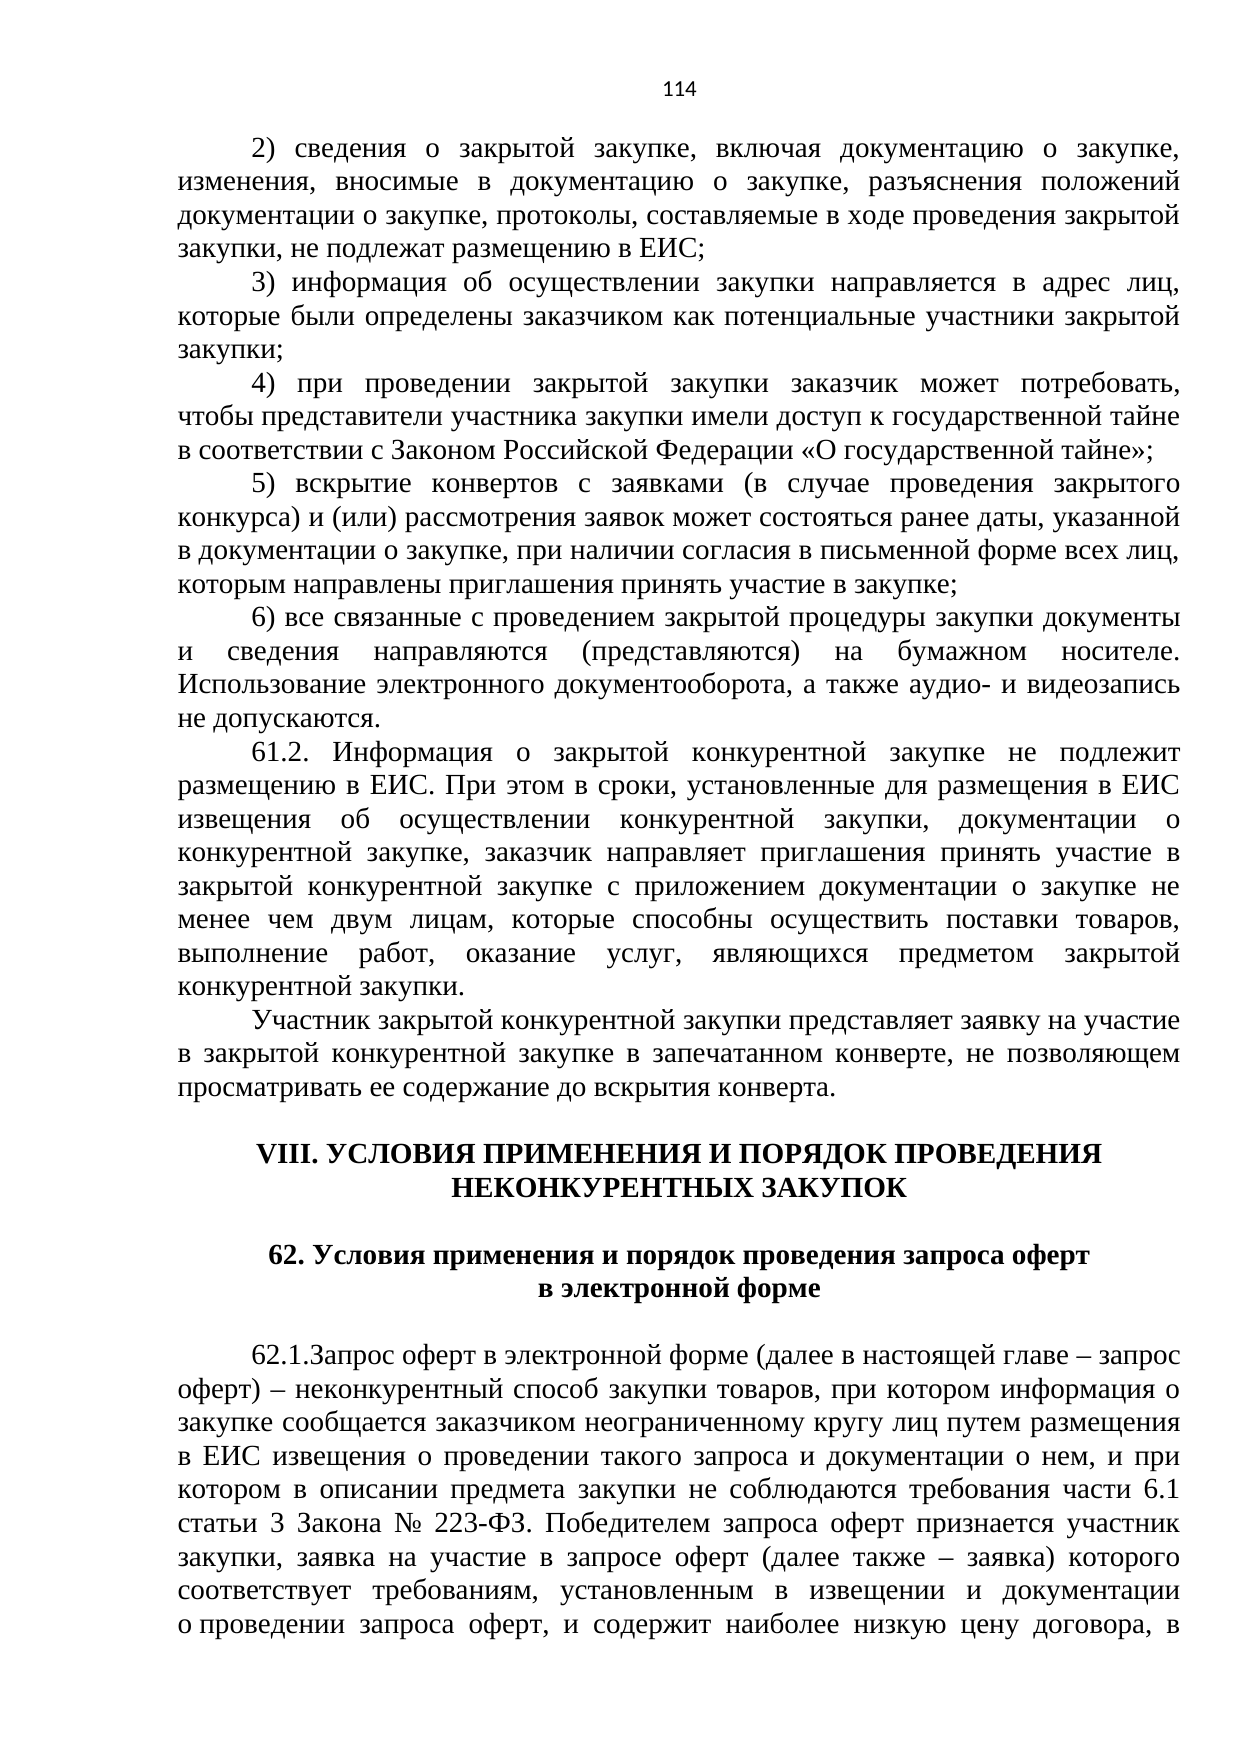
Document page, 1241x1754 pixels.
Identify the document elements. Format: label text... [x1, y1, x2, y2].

text 2) сведения о закрытой закупке, включая документацию о закупке, изменения, вносимые в документацию о закупке, разъяснения положений документации о закупке, протоколы, составляемые в ходе проведения закрытой закупки, не подлежат размещению в ЕИС; [177, 130, 1181, 264]
text 61.2. Информация о закрытой конкурентной закупке не подлежит размещению в ЕИС. При этом в сроки, установленные для размещения в ЕИС извещения об осуществлении конкурентной закупки, документации о конкурентной закупке, заказчик направляет приглашения принять участие в закрытой конкурентной закупке с приложением документации о закупке не менее чем двум лицам, которые способны осуществить поставки товаров, выполнение работ, оказание услуг, являющихся предметом закрытой конкурентной закупки. [177, 734, 1181, 1002]
text 6) все связанные с проведением закрытой процедуры закупки документы и сведения направляются (представляются) на бумажном носителе. Использование электронного документооборота, а также аудио- и видеозапись не допускаются. [177, 599, 1181, 734]
subtitle 62. Условия применения и порядок проведения запроса оферт в электронной форме [177, 1237, 1181, 1304]
text 3) информация об осуществлении закупки направляется в адрес лиц, которые были определены заказчиком как потенциальные участники закрытой закупки; [177, 264, 1181, 365]
text VIII. УСЛОВИЯ ПРИМЕНЕНИЯ И ПОРЯДОК ПРОВЕДЕНИЯ НЕКОНКУРЕНТНЫХ ЗАКУПОК [177, 1136, 1181, 1203]
text Участник закрытой конкурентной закупки представляет заявку на участие в закрытой конкурентной закупке в запечатанном конверте, не позволяющем просматривать ее содержание до вскрытия конверта. [177, 1002, 1181, 1103]
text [177, 1337, 1181, 1639]
text 4) при проведении закрытой закупки заказчик может потребовать, чтобы представители участника закупки имели доступ к государственной тайне в соответствии с Законом Российской Федерации «О государственной тайне»; [177, 365, 1181, 465]
text 5) вскрытие конвертов с заявками (в случае проведения закрытого конкурса) и (или) рассмотрения заявок может состояться ранее даты, указанной в документации о закупке, при наличии согласия в письменной форме всех лиц, которым направлены приглашения принять участие в закупке; [177, 465, 1181, 599]
